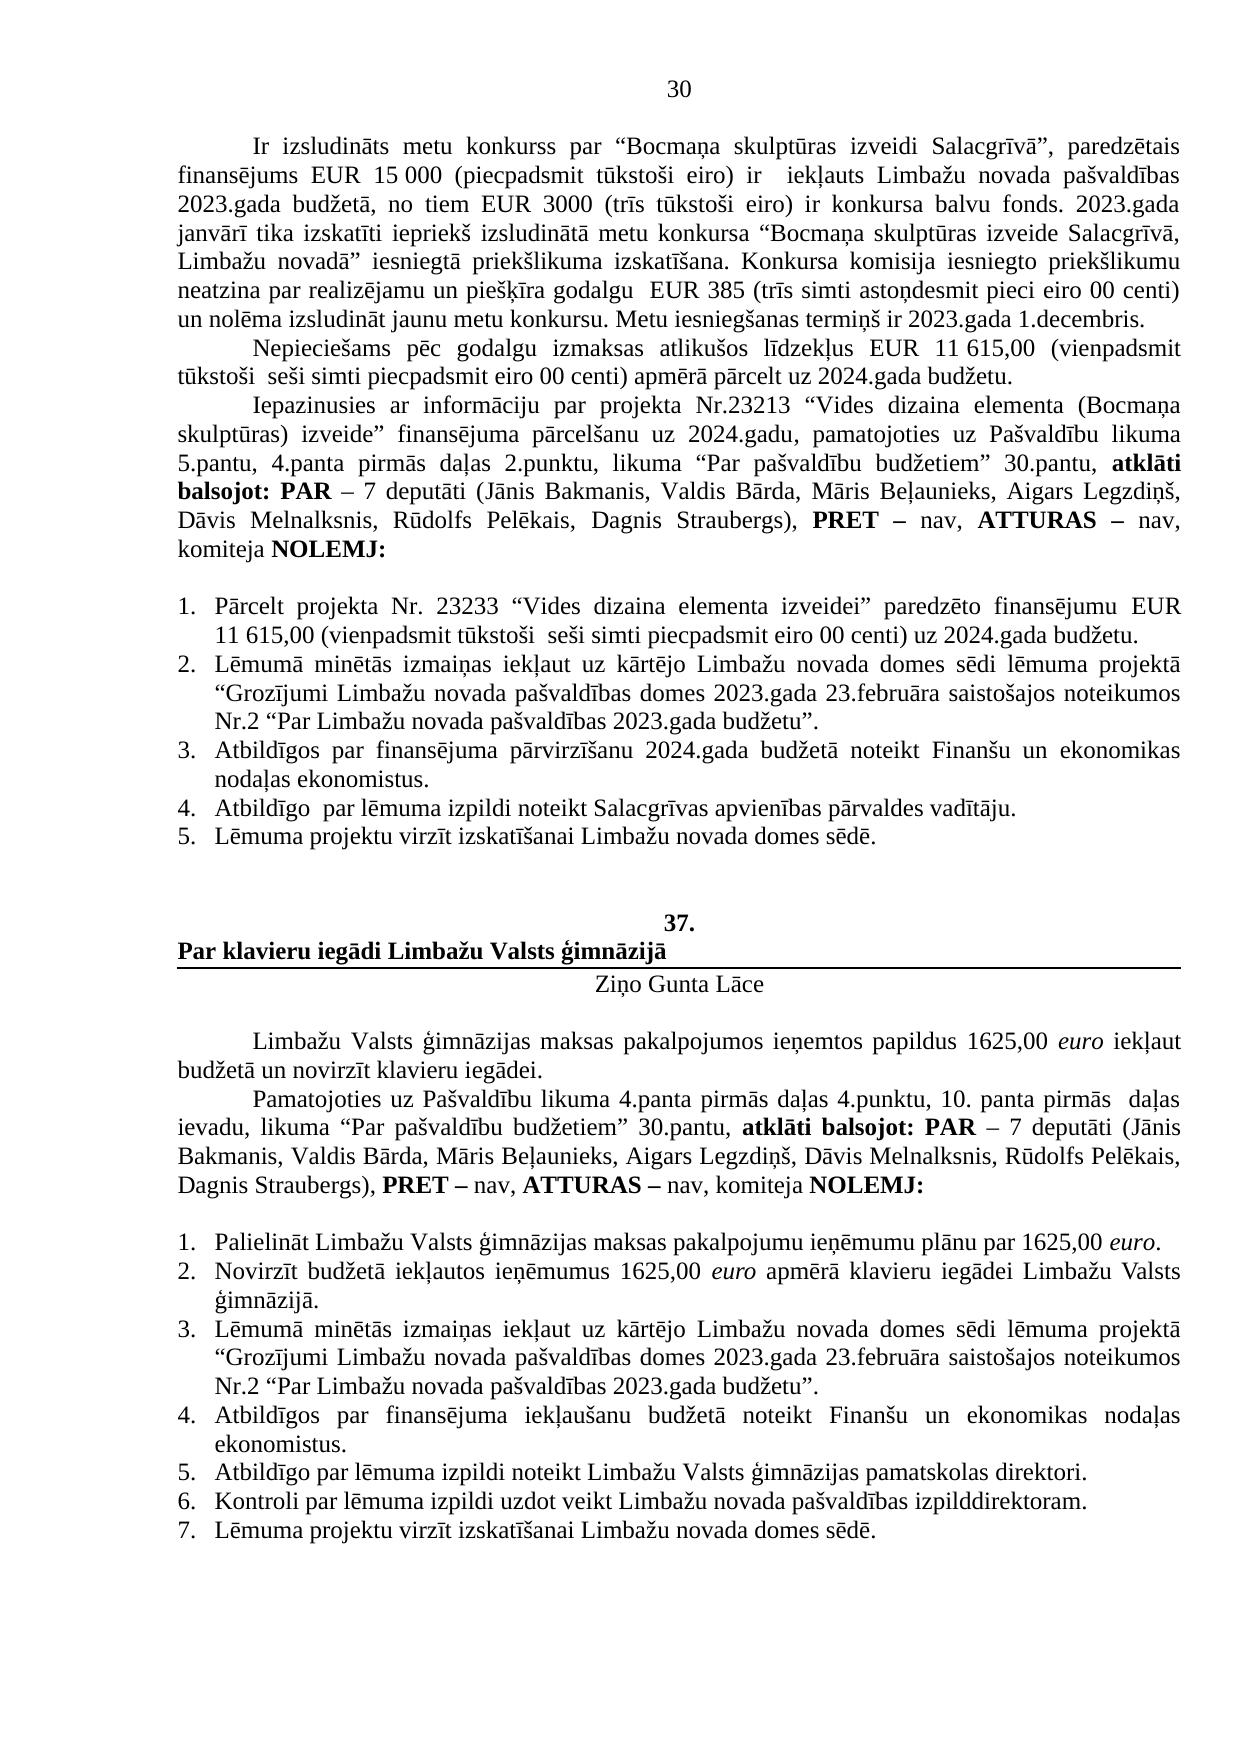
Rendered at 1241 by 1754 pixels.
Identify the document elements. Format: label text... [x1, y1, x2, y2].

text Limbažu Valsts ģimnāzijas maksas pakalpojumos ieņemtos papildus 1625,00 euro iekļaut budžetā un novirzīt klavieru iegādei. [177, 1026, 1181, 1084]
list Lēmuma projektu virzīt izskatīšanai Limbažu novada domes sēdē. [177, 821, 1181, 850]
list Atbildīgos par finansējuma pārvirzīšanu 2024.gada budžetā noteikt Finanšu un ekonomikas nodaļas ekonomistus. [177, 735, 1181, 793]
text Par klavieru iegādi Limbažu Valsts ģimnāzijā [177, 936, 1181, 967]
list Novirzīt budžetā iekļautos ieņēmumus 1625,00 euro apmērā klavieru iegādei Limbažu Valsts ģimnāzijā. [177, 1256, 1181, 1314]
list Lēmumā minētās izmaiņas iekļaut uz kārtējo Limbažu novada domes sēdi lēmuma projektā “Grozījumi Limbažu novada pašvaldības domes 2023.gada 23.februāra saistošajos noteikumos Nr.2 “Par Limbažu novada pašvaldības 2023.gada budžetu”. [177, 1314, 1181, 1400]
text Iepazinusies ar informāciju par projekta Nr.23213 “Vides dizaina elementa (Bocmaņa skulptūras) izveide” finansējuma pārcelšanu uz 2024.gadu, pamatojoties uz Pašvaldību likuma 5.pantu, 4.panta pirmās daļas 2.punktu, likuma “Par pašvaldību budžetiem” 30.pantu, atklāti balsojot: PAR – 7 deputāti (Jānis Bakmanis, Valdis Bārda, Māris Beļaunieks, Aigars Legzdiņš, Dāvis Melnalksnis, Rūdolfs Pelēkais, Dagnis Straubergs), PRET – nav, ATTURAS – nav, komiteja NOLEMJ: [177, 390, 1181, 563]
list Atbildīgo par lēmuma izpildi noteikt Limbažu Valsts ģimnāzijas pamatskolas direktori. [177, 1457, 1181, 1486]
list Pārcelt projekta Nr. 23233 “Vides dizaina elementa izveidei” paredzēto finansējumu EUR 11 615,00 (vienpadsmit tūkstoši seši simti piecpadsmit eiro 00 centi) uz 2024.gada budžetu. [177, 591, 1181, 649]
text Ir izsludināts metu konkurss par “Bocmaņa skulptūras izveidi Salacgrīvā”, paredzētais finansējums EUR 15 000 (piecpadsmit tūkstoši eiro) ir iekļauts Limbažu novada pašvaldības 2023.gada budžetā, no tiem EUR 3000 (trīs tūkstoši eiro) ir konkursa balvu fonds. 2023.gada janvārī tika izskatīti iepriekš izsludinātā metu konkursa “Bocmaņa skulptūras izveide Salacgrīvā, Limbažu novadā” iesniegtā priekšlikuma izskatīšana. Konkursa komisija iesniegto priekšlikumu neatzina par realizējamu un piešķīra godalgu EUR 385 (trīs simti astoņdesmit pieci eiro 00 centi) un nolēma izsludināt jaunu metu konkursu. Metu iesniegšanas termiņš ir 2023.gada 1.decembris. [177, 131, 1181, 333]
text Pamatojoties uz Pašvaldību likuma 4.panta pirmās daļas 4.punktu, 10. panta pirmās daļas ievadu, likuma “Par pašvaldību budžetiem” 30.pantu, atklāti balsojot: PAR – 7 deputāti (Jānis Bakmanis, Valdis Bārda, Māris Beļaunieks, Aigars Legzdiņš, Dāvis Melnalksnis, Rūdolfs Pelēkais, Dagnis Straubergs), PRET – nav, ATTURAS – nav, komiteja NOLEMJ: [177, 1084, 1181, 1199]
list Lēmuma projektu virzīt izskatīšanai Limbažu novada domes sēdē. [177, 1515, 1181, 1544]
text Ziņo Gunta Lāce [177, 969, 1181, 997]
list Lēmumā minētās izmaiņas iekļaut uz kārtējo Limbažu novada domes sēdi lēmuma projektā “Grozījumi Limbažu novada pašvaldības domes 2023.gada 23.februāra saistošajos noteikumos Nr.2 “Par Limbažu novada pašvaldības 2023.gada budžetu”. [177, 649, 1181, 735]
text Nepieciešams pēc godalgu izmaksas atlikušos līdzekļus EUR 11 615,00 (vienpadsmit tūkstoši seši simti piecpadsmit eiro 00 centi) apmērā pārcelt uz 2024.gada budžetu. [177, 333, 1181, 390]
list Atbildīgo par lēmuma izpildi noteikt Salacgrīvas apvienības pārvaldes vadītāju. [177, 793, 1181, 821]
list Kontroli par lēmuma izpildi uzdot veikt Limbažu novada pašvaldības izpilddirektoram. [177, 1486, 1181, 1515]
subtitle 37. [177, 908, 1181, 936]
list Palielināt Limbažu Valsts ģimnāzijas maksas pakalpojumu ieņēmumu plānu par 1625,00 euro. [177, 1227, 1181, 1256]
list Atbildīgos par finansējuma iekļaušanu budžetā noteikt Finanšu un ekonomikas nodaļas ekonomistus. [177, 1400, 1181, 1457]
